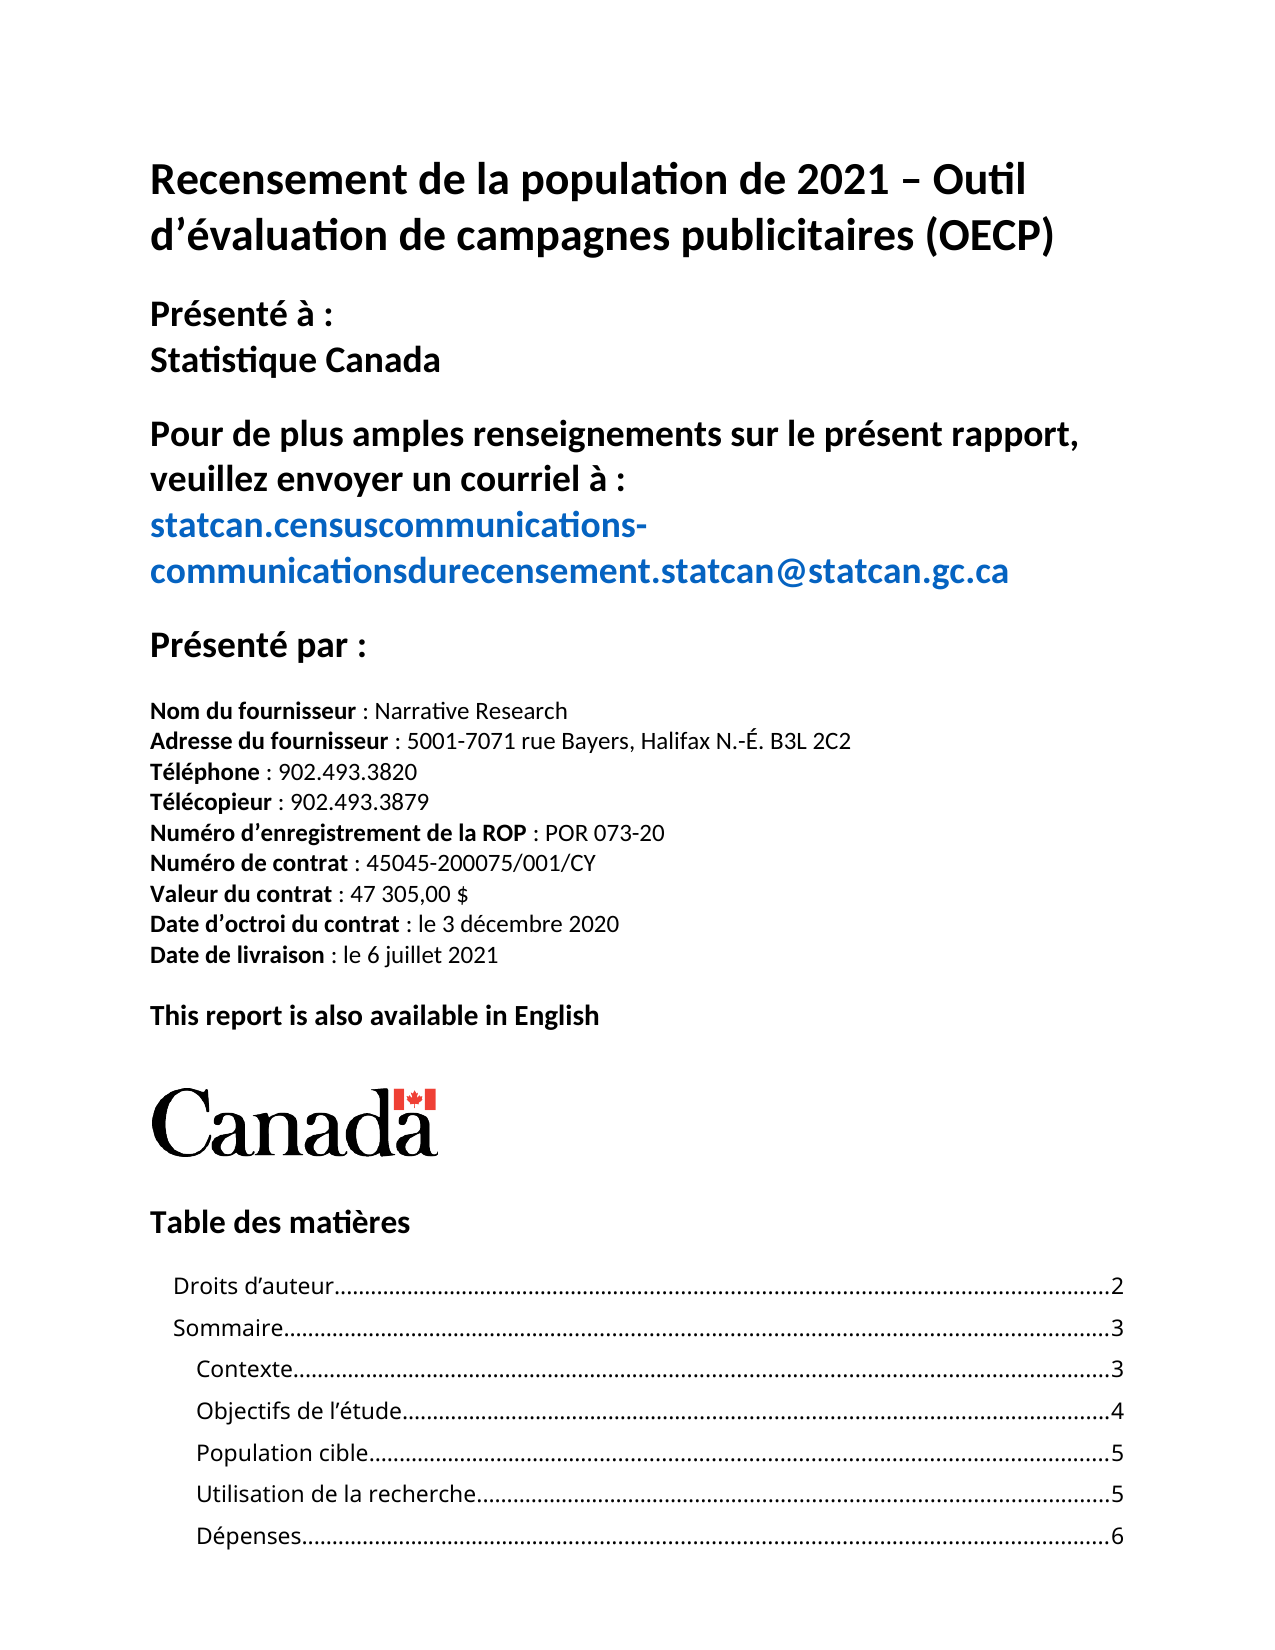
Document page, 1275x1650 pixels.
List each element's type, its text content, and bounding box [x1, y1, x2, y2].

text Objectifs de l’étude 4 [196, 1395, 1125, 1426]
text Droits d’auteur 2 [173, 1270, 1125, 1301]
text Sommaire 3 [173, 1312, 1125, 1343]
text Dépenses 6 [196, 1520, 1125, 1551]
picture [152, 1088, 438, 1157]
text Contexte 3 [196, 1353, 1125, 1384]
text Population cible 5 [196, 1437, 1125, 1468]
text Utilisation de la recherche 5 [196, 1478, 1125, 1509]
text Table des matières [150, 1201, 1125, 1242]
